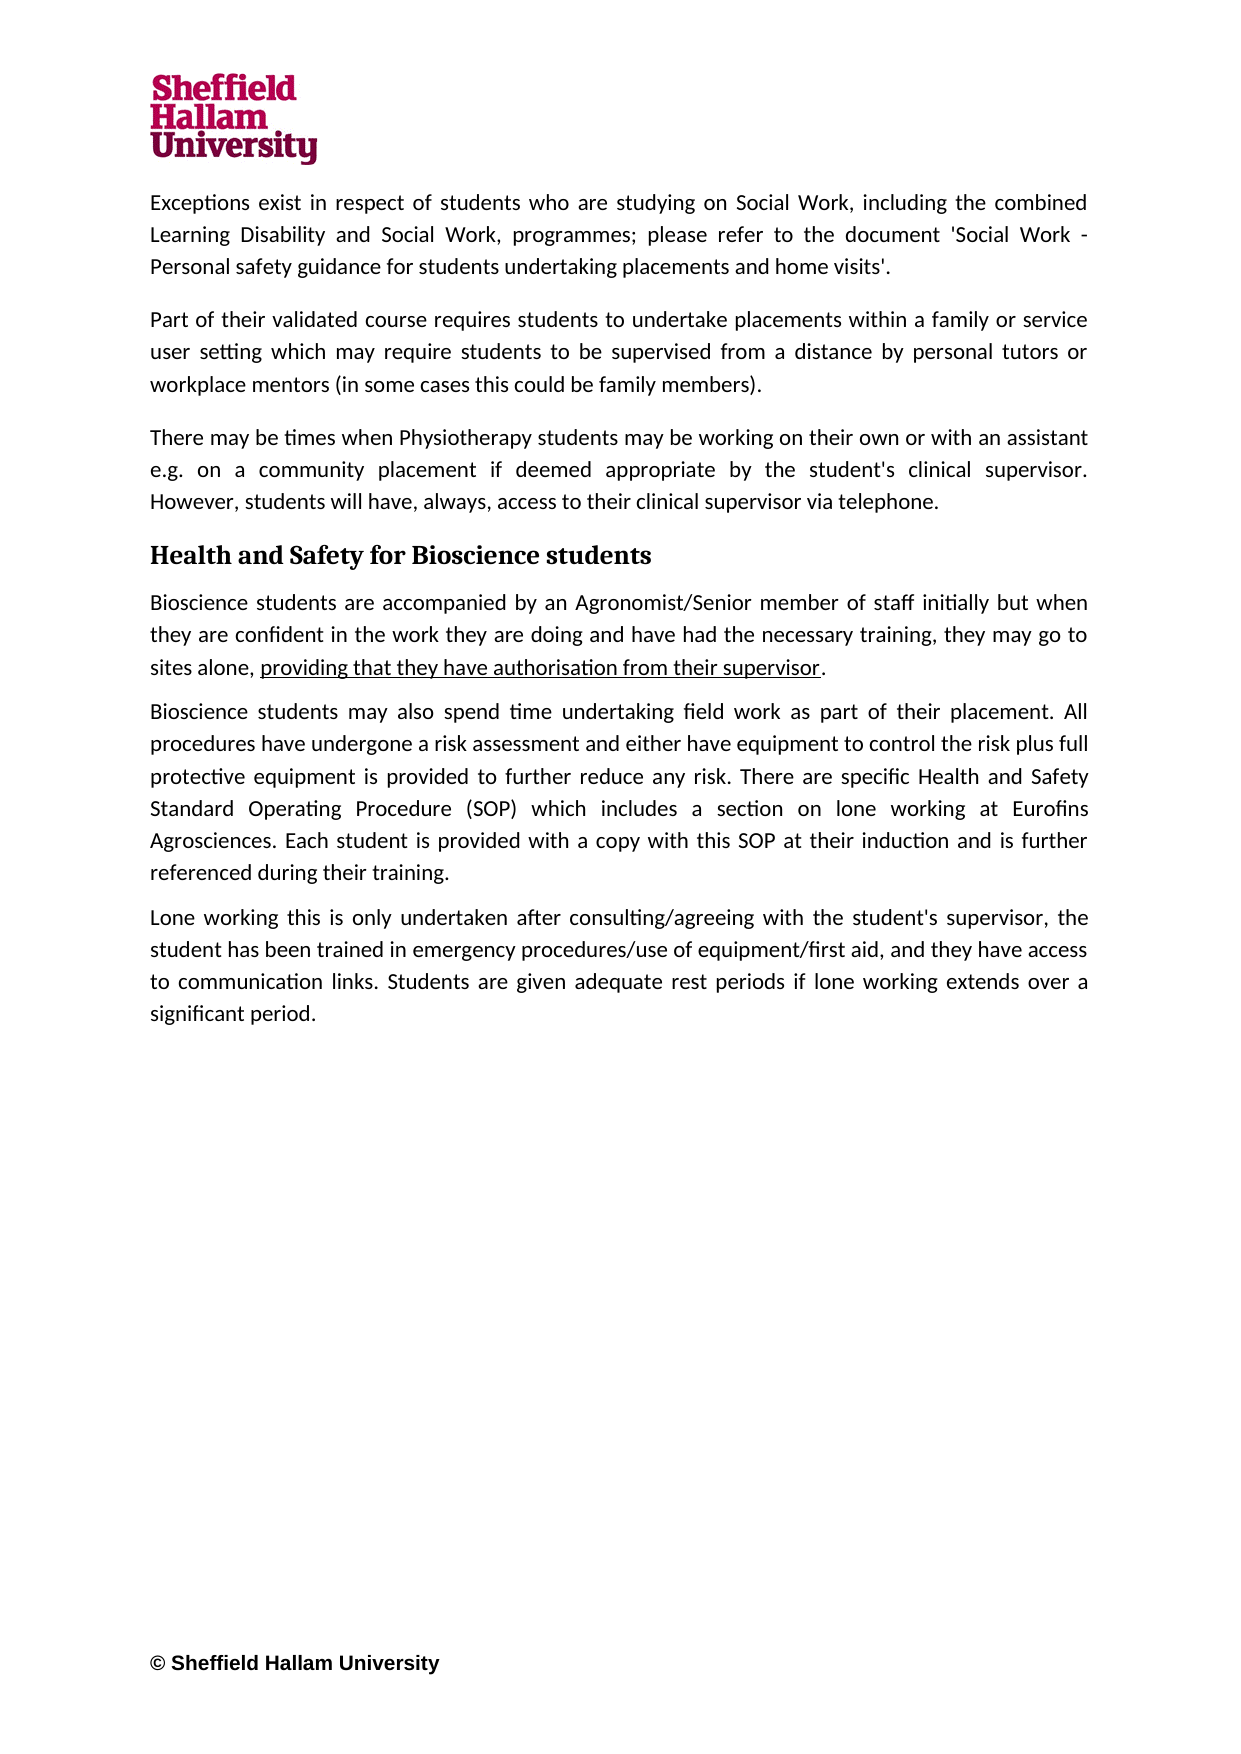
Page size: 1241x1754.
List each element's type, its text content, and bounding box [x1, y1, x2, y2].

text Lone working this is only undertaken after consulting/agreeing with the student's supervisor, the student has been trained in emergency procedures/use of equipment/first aid, and they have access to communication links. Students are given adequate rest periods if lone working extends over a significant period. [150, 903, 1090, 1028]
text Bioscience students may also spend time undertaking field work as part of their placement. All procedures have undergone a risk assessment and either have equipment to control the risk plus full protective equipment is provided to further reduce any risk. There are specific Health and Safety Standard Operating Procedure (SOP) which includes a section on lone working at Eurofins Agrosciences. Each student is provided with a copy with this SOP at their induction and is further referenced during their training. [150, 697, 1090, 886]
subtitle Health and Safety for Bioscience students [150, 540, 1090, 571]
text Part of their validated course requires students to undertake placements within a family or service user setting which may require students to be supervised from a distance by personal tutors or workplace mentors (in some cases this could be family members). [150, 305, 1090, 398]
picture [150, 73, 318, 165]
text Bioscience students are accompanied by an Agronomist/Senior member of staff initially but when they are confident in the work they are doing and have had the necessary training, they may go to sites alone, providing that they have authorisation from their supervisor. [150, 588, 1090, 681]
text Exceptions exist in respect of students who are studying on Social Work, including the combined Learning Disability and Social Work, programmes; please refer to the document 'Social Work - Personal safety guidance for students undertaking placements and home visits'. [150, 188, 1090, 280]
text There may be times when Physiotherapy students may be working on their own or with an assistant e.g. on a community placement if deemed appropriate by the student's clinical supervisor. However, students will have, always, access to their clinical supervisor via telephone. [150, 423, 1090, 515]
